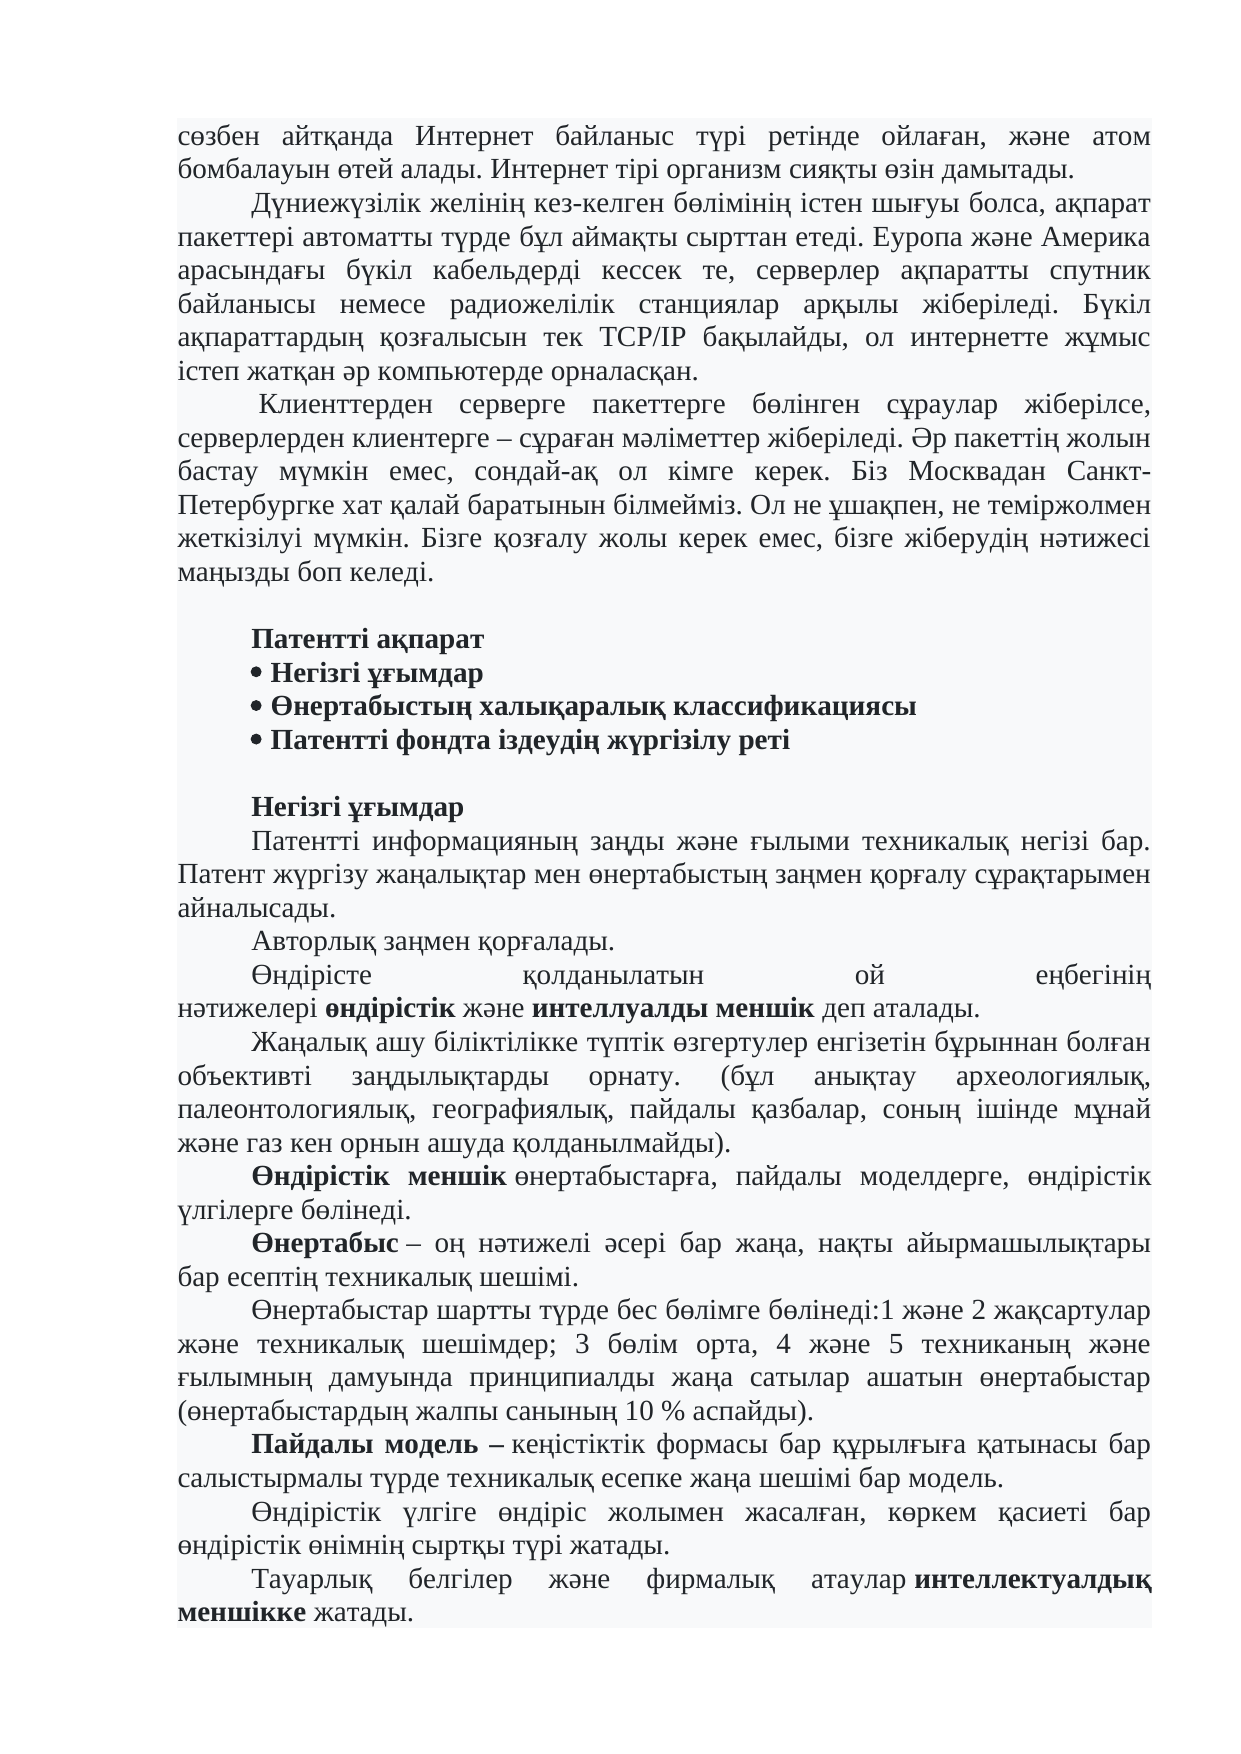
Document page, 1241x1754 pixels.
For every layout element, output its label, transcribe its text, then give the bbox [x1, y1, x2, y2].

text Өндірісте қолданылатын ой еңбегінің нәтижелері өндірістік және интеллуалды меншік деп аталады. [177, 957, 1152, 1024]
text Клиенттерден серверге пакеттерге бөлінген сұраулар жіберілсе, серверлерден клиентерге – сұраған мәліметтер жіберіледі. Әр пакеттің жолын бастау мүмкін емес, сондай-ақ ол кімге керек. Біз Москвадан Санкт-Петербургке хат қалай баратынын білмейміз. Ол не ұшақпен, не теміржолмен жеткізілуі мүмкін. Бізге қозғалу жолы керек емес, бізге жіберудің нәтижесі маңызды боп келеді. [177, 386, 1152, 588]
text Пайдалы модель – кеңістіктік формасы бар құрылғыға қатынасы бар салыстырмалы түрде техникалық есепке жаңа шешімі бар модель. [177, 1427, 1152, 1494]
text Дүниежүзілік желінің кез-келген бөлімінің істен шығуы болса, ақпарат пакеттері автоматты түрде бұл аймақты сырттан етеді. Еуропа және Америка арасындағы бүкіл кабельдерді кессек те, серверлер ақпаратты спутник байланысы немесе радиожелілік станциялар арқылы жіберіледі. Бүкіл ақпараттардың қозғалысын тек ТСР/ІР бақылайды, ол интернетте жұмыс істеп жатқан әр компьютерде орналасқан. [177, 185, 1152, 386]
text Өндірістік меншік өнертабыстарға, пайдалы моделдерге, өндірістік үлгілерге бөлінеді. [177, 1158, 1152, 1225]
text Авторлық заңмен қорғалады. [177, 923, 1152, 957]
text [177, 118, 1152, 185]
text Жаңалық ашу біліктілікке түптік өзгертулер енгізетін бұрыннан болған объективті заңдылықтарды орнату. (бұл анықтау археологиялық, палеонтологиялық, географиялық, пайдалы қазбалар, соның ішінде мұнай және газ кен орнын ашуда қолданылмайды). [177, 1024, 1152, 1158]
text Патентті фондта іздеудің жүргізілу реті [177, 722, 1152, 756]
text Патентті ақпарат [177, 621, 1152, 655]
text Тауарлық белгілер және фирмалық атаулар интеллектуалдық меншікке жатады. [177, 1561, 1152, 1628]
text Өнертабыстар шартты түрде бес бөлімге бөлінеді:1 және 2 жақсартулар және техникалық шешімдер; 3 бөлім орта, 4 және 5 техниканың және ғылымның дамуында принципиалды жаңа сатылар ашатын өнертабыстар (өнертабыстардың жалпы санының 10 % аспайды). [177, 1292, 1152, 1427]
text Негізгі ұғымдар [177, 789, 1152, 823]
text Патентті информацияның заңды және ғылыми техникалық негізі бар. Патент жүргізу жаңалықтар мен өнертабыстың заңмен қорғалу сұрақтарымен айналысады. [177, 823, 1152, 923]
text Өнертабыстың халықаралық классификациясы [177, 688, 1152, 722]
text Негізгі ұғымдар [177, 655, 1152, 688]
text Өнертабыс – оң нәтижелі әсері бар жаңа, нақты айырмашылықтары бар есептің техникалық шешімі. [177, 1225, 1152, 1292]
text Өндірістік үлгіге өндіріс жолымен жасалған, көркем қасиеті бар өндірістік өнімнің сыртқы түрі жатады. [177, 1494, 1152, 1561]
